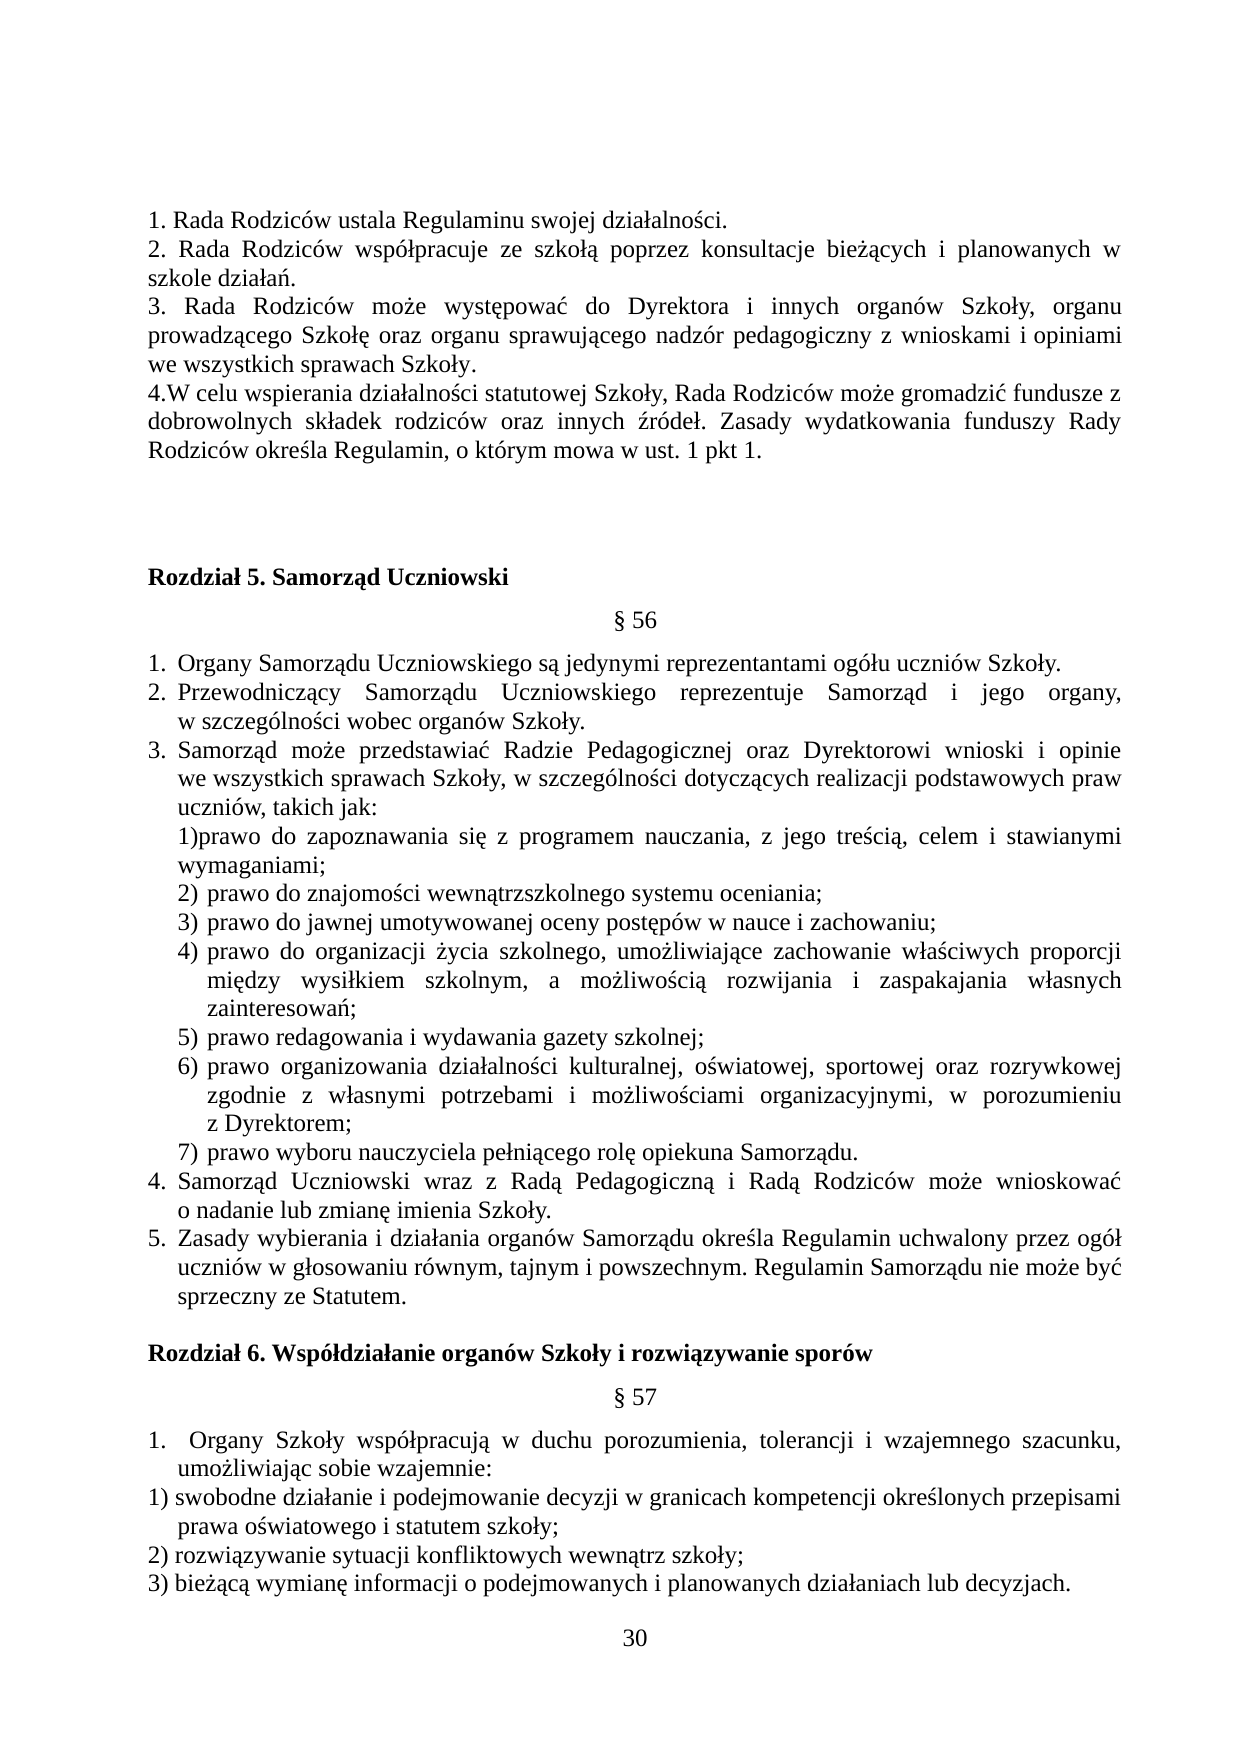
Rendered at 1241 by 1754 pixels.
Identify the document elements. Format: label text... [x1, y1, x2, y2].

list Zasady wybierania i działania organów Samorządu określa Regulamin uchwalony przez ogół uczniów w głosowaniu równym, tajnym i powszechnym. Regulamin Samorządu nie może być sprzeczny ze Statutem. [148, 1223, 1122, 1310]
text 3. Rada Rodziców może występować do Dyrektora i innych organów Szkoły, organu prowadzącego Szkołę oraz organu sprawującego nadzór pedagogiczny z wnioskami i opiniami we wszystkich sprawach Szkoły. [148, 291, 1122, 378]
text 4.W celu wspierania działalności statutowej Szkoły, Rada Rodziców może gromadzić fundusze z dobrowolnych składek rodziców oraz innych źródeł. Zasady wydatkowania funduszy Rady Rodziców określa Regulamin, o którym mowa w ust. 1 pkt 1. [148, 378, 1122, 464]
list prawo wyboru nauczyciela pełniącego rolę opiekuna Samorządu. [177, 1137, 1122, 1166]
list prawo do znajomości wewnątrzszkolnego systemu oceniania; [177, 878, 1122, 907]
text Rozdział 6. Współdziałanie organów Szkoły i rozwiązywanie sporów [148, 1338, 1122, 1367]
text 1)prawo do zapoznawania się z programem nauczania, z jego treścią, celem i stawianymi wymaganiami; [177, 821, 1122, 878]
text 1) swobodne działanie i podejmowanie decyzji w granicach kompetencji określonych przepisami prawa oświatowego i statutem szkoły; [148, 1482, 1122, 1540]
list prawo do jawnej umotywowanej oceny postępów w nauce i zachowaniu; [177, 907, 1122, 936]
list prawo do organizacji życia szkolnego, umożliwiające zachowanie właściwych proporcji między wysiłkiem szkolnym, a możliwością rozwijania i zaspakajania własnych zainteresowań; [177, 936, 1122, 1022]
list prawo organizowania działalności kulturalnej, oświatowej, sportowej oraz rozrywkowej zgodnie z własnymi potrzebami i możliwościami organizacyjnymi, w porozumieniu z Dyrektorem; [177, 1051, 1122, 1137]
text 1. Rada Rodziców ustala Regulaminu swojej działalności. [148, 205, 1122, 234]
list Organy Szkoły współpracują w duchu porozumienia, tolerancji i wzajemnego szacunku, umożliwiając sobie wzajemnie: [148, 1425, 1122, 1482]
text 3) bieżącą wymianę informacji o podejmowanych i planowanych działaniach lub decyzjach. [148, 1568, 1122, 1597]
text 2) rozwiązywanie sytuacji konfliktowych wewnątrz szkoły; [148, 1540, 1122, 1568]
text § 57 [148, 1382, 1122, 1410]
text 2. Rada Rodziców współpracuje ze szkołą poprzez konsultacje bieżących i planowanych w szkole działań. [148, 234, 1122, 291]
list prawo redagowania i wydawania gazety szkolnej; [177, 1022, 1122, 1051]
list Samorząd może przedstawiać Radzie Pedagogicznej oraz Dyrektorowi wnioski i opinie we wszystkich sprawach Szkoły, w szczególności dotyczących realizacji podstawowych praw uczniów, takich jak: [148, 735, 1122, 821]
text Rozdział 5. Samorząd Uczniowski [148, 562, 1122, 591]
list Samorząd Uczniowski wraz z Radą Pedagogiczną i Radą Rodziców może wnioskować o nadanie lub zmianę imienia Szkoły. [148, 1166, 1122, 1223]
list Przewodniczący Samorządu Uczniowskiego reprezentuje Samorząd i jego organy, w szczególności wobec organów Szkoły. [148, 677, 1122, 735]
list Organy Samorządu Uczniowskiego są jedynymi reprezentantami ogółu uczniów Szkoły. [148, 648, 1122, 677]
text § 56 [148, 605, 1122, 634]
